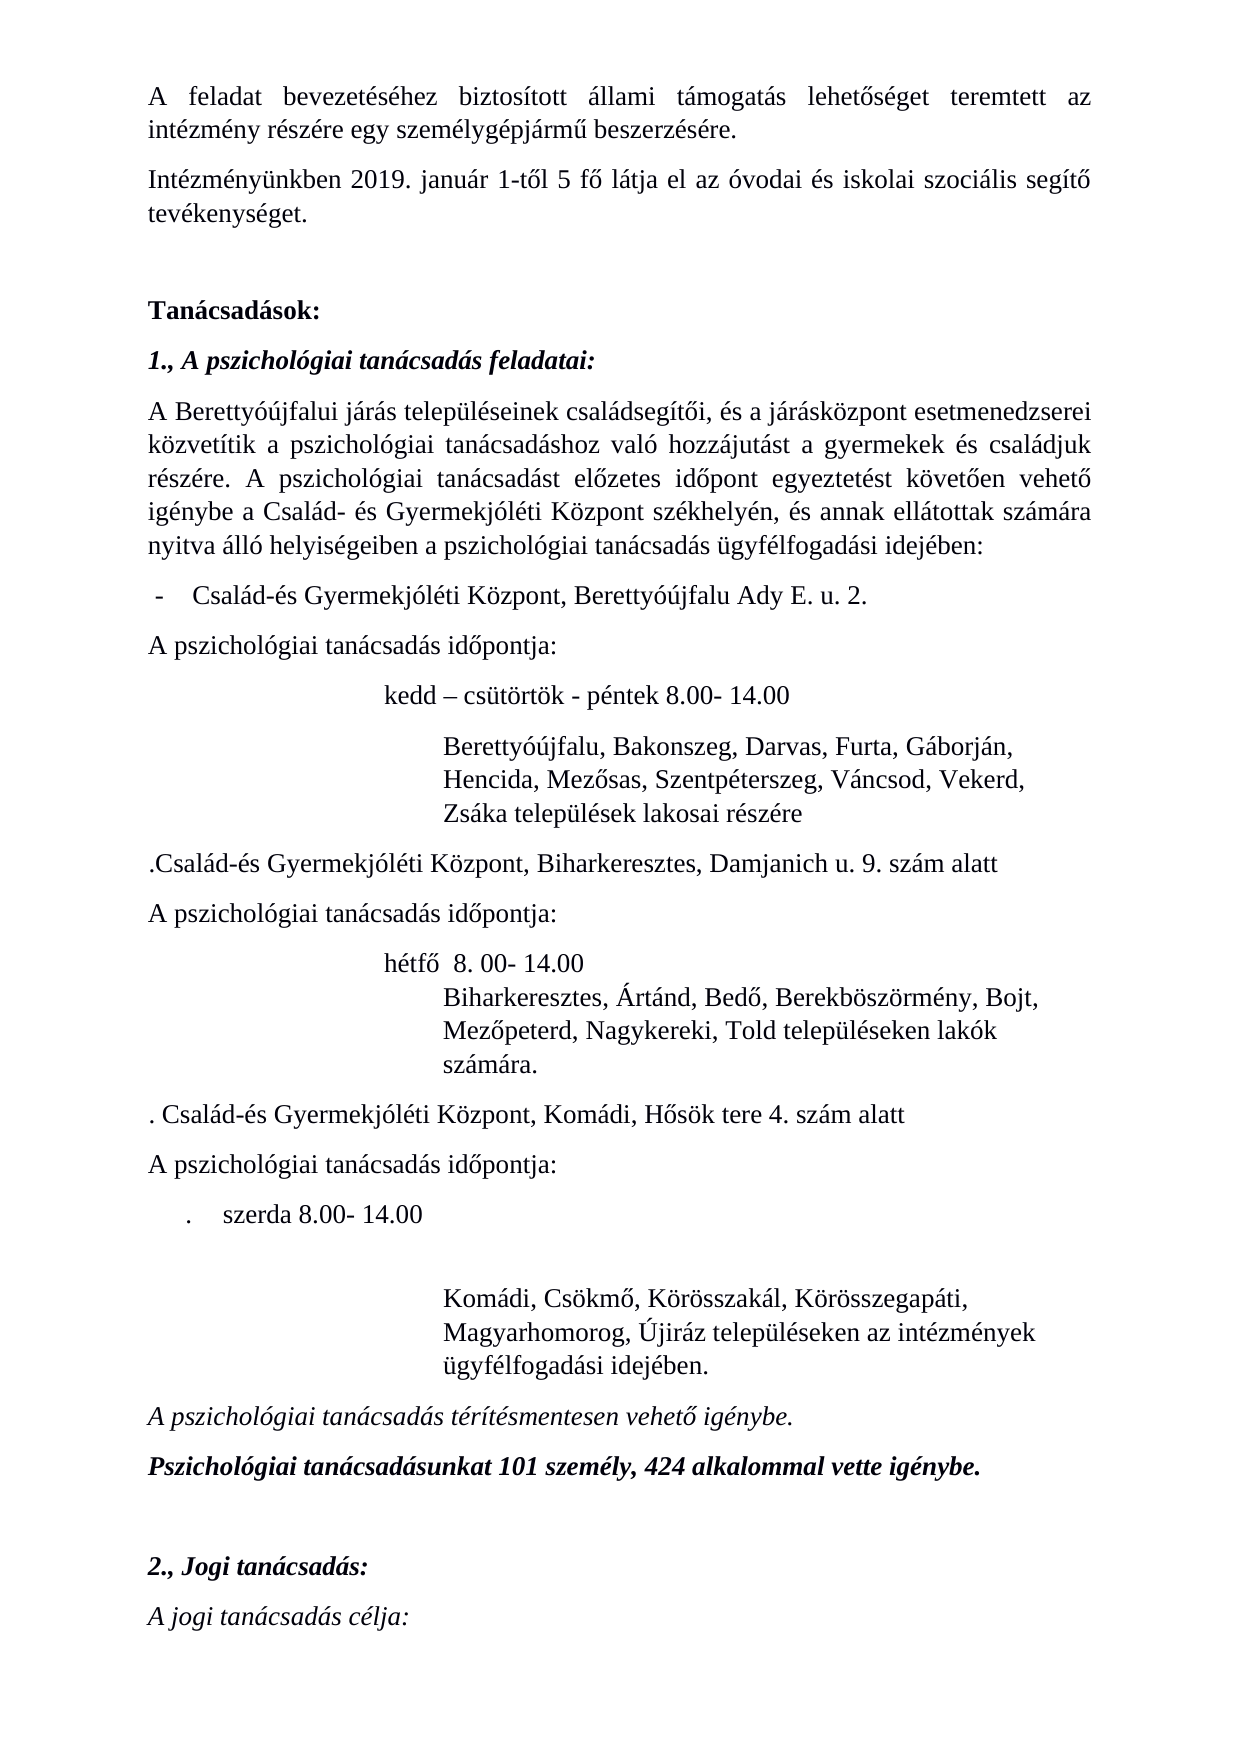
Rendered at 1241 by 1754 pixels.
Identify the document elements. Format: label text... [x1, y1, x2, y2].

text Intézményünkben 2019. január 1-től 5 fő látja el az óvodai és iskolai szociális segítő tevékenységet. [148, 163, 1093, 228]
list Család-és Gyermekjóléti Központ, Biharkeresztes, Damjanich u. 9. szám alatt [148, 847, 1093, 878]
list hétfő 8. 00- 14.00 [221, 947, 1093, 978]
text Tanácsadások: [148, 294, 1093, 325]
text Pszichológiai tanácsadásunkat 101 személy, 424 alkalommal vette igénybe. [148, 1450, 1093, 1481]
text A jogi tanácsadás célja: [148, 1600, 1093, 1632]
list Család-és Gyermekjóléti Központ, Berettyóújfalu Ady E. u. 2. [154, 579, 1093, 610]
text 1., A pszichológiai tanácsadás feladatai: [148, 344, 1093, 376]
text Berettyóújfalu, Bakonszeg, Darvas, Furta, Gáborján, Hencida, Mezősas, Szentpéterszeg, Váncsod, Vekerd, Zsáka települések lakosai részére [443, 729, 1093, 828]
list Család-és Gyermekjóléti Központ, Komádi, Hősök tere 4. szám alatt [148, 1098, 1093, 1129]
text A pszichológiai tanácsadás időpontja: [148, 1148, 1093, 1179]
text Biharkeresztes, Ártánd, Bedő, Berekböszörmény, Bojt, Mezőpeterd, Nagykereki, Told településeken lakók számára. [443, 981, 1093, 1079]
text 2., Jogi tanácsadás: [148, 1550, 1093, 1581]
text A pszichológiai tanácsadás térítésmentesen vehető igénybe. [148, 1399, 1093, 1431]
text A pszichológiai tanácsadás időpontja: [148, 629, 1093, 660]
text A feladat bevezetéséhez biztosított állami támogatás lehetőséget teremtett az intézmény részére egy személygépjármű beszerzésére. [148, 80, 1093, 144]
text kedd – csütörtök - péntek 8.00- 14.00 [148, 679, 1093, 711]
text Komádi, Csökmő, Körösszakál, Körösszegapáti, Magyarhomorog, Újiráz településeken az intézmények ügyfélfogadási idejében. [443, 1282, 1093, 1381]
text A Berettyóújfalui járás településeinek családsegítői, és a járásközpont esetmenedzserei közvetítik a pszichológiai tanácsadáshoz való hozzájutást a gyermekek és családjuk részére. A pszichológiai tanácsadást előzetes időpont egyeztetést követően vehető igénybe a Család- és Gyermekjóléti Központ székhelyén, és annak ellátottak számára nyitva álló helyiségeiben a pszichológiai tanácsadás ügyfélfogadási idejében: [148, 394, 1093, 560]
text A pszichológiai tanácsadás időpontja: [148, 897, 1093, 928]
list szerda 8.00- 14.00 [185, 1198, 1093, 1230]
